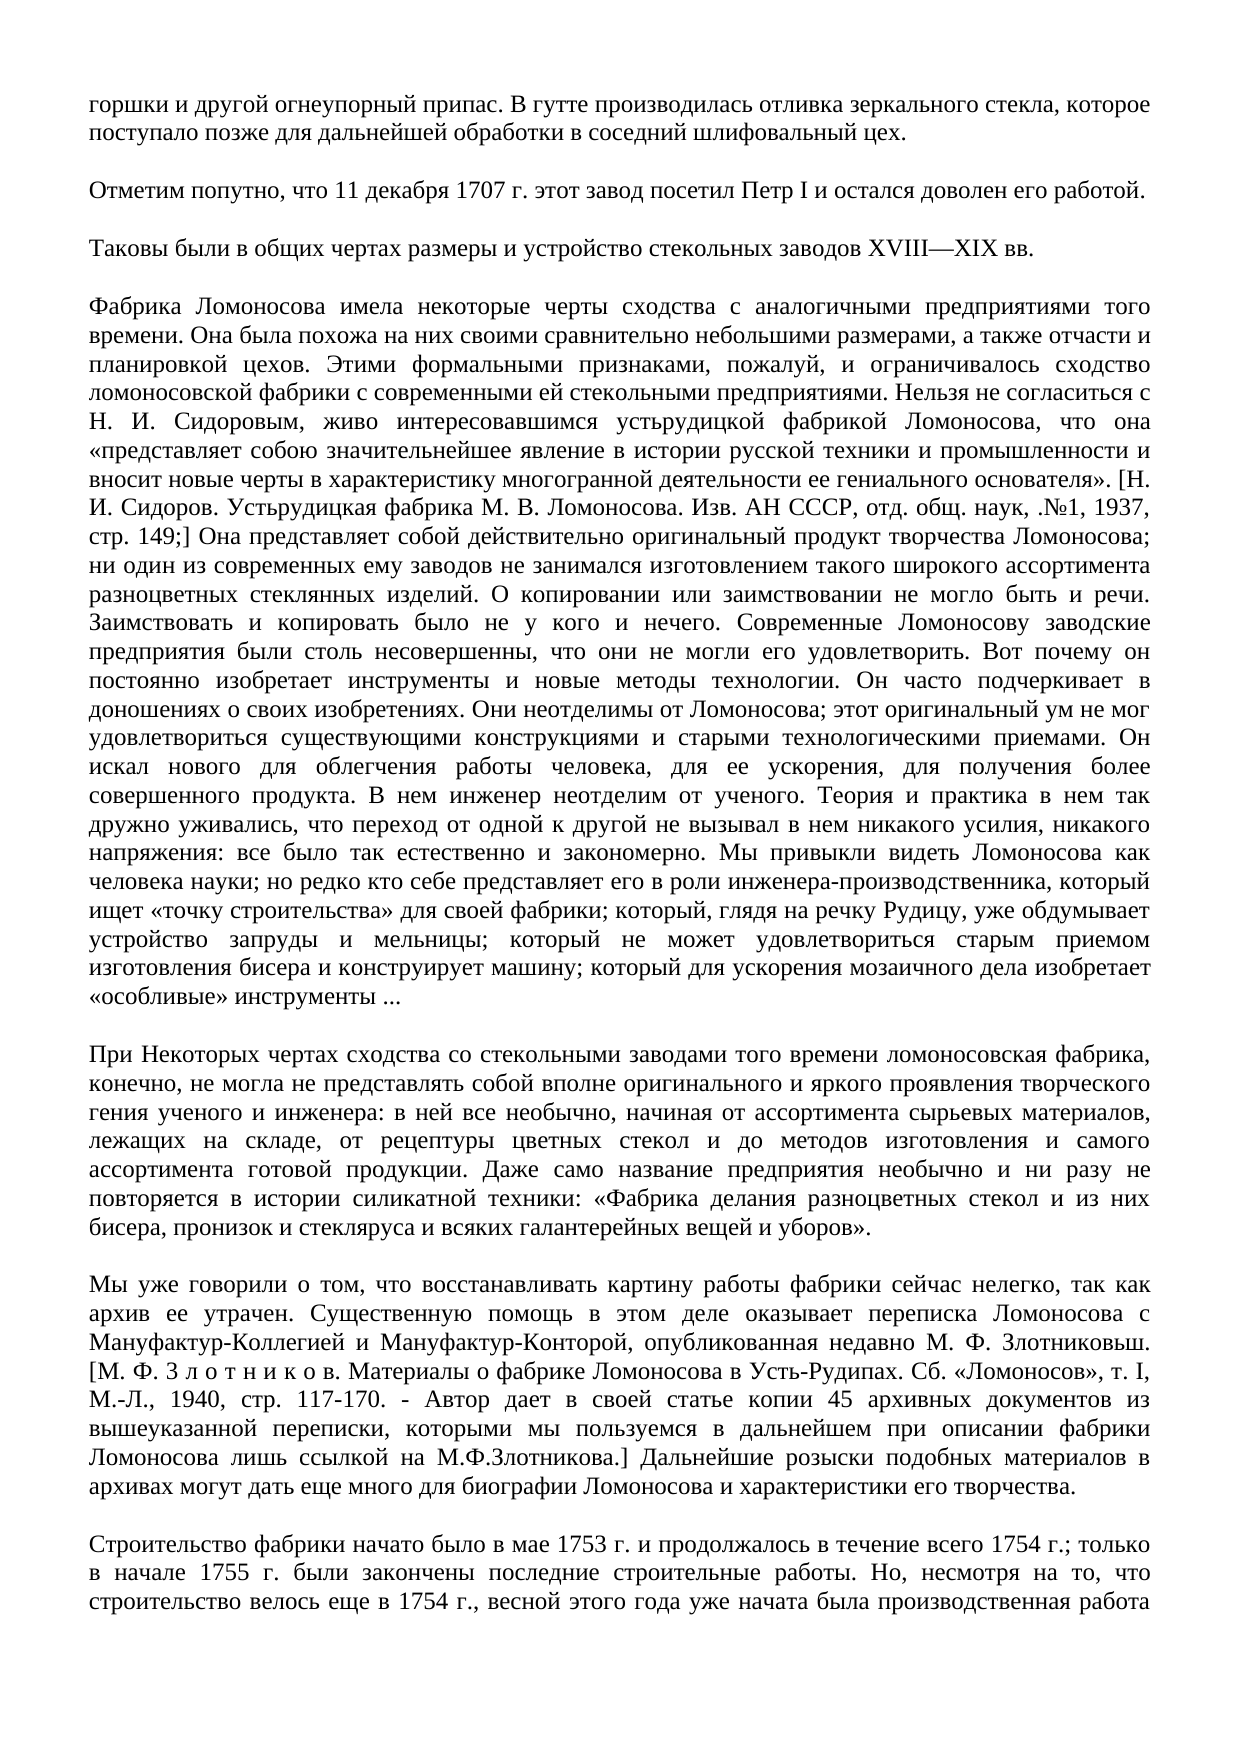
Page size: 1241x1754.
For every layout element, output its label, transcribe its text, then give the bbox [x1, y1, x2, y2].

text При Некоторых чертах сходства со стекольными заводами того времени ломоносовская фабрика, конечно, не могла не представлять собой вполне оригинального и яркого проявления творческого гения ученого и инженера: в ней все необычно, начиная от ассортимента сырьевых материалов, лежащих на складе, от рецептуры цветных стекол и до методов изготовления и самого ассортимента готовой продукции. Даже само название предприятия необычно и ни разу не повторяется в истории силикатной техники: «Фабрика делания разноцветных стекол и из них бисера, пронизок и стекляруса и всяких галантерейных вещей и уборов». [89, 1039, 1152, 1240]
text Таковы были в общих чертах размеры и устройство стекольных заводов XVIII—XIX вв. [89, 233, 1152, 262]
text Отметим попутно, что 11 декабря 1707 г. этот завод посетил Петр I и остался доволен его работой. [89, 175, 1152, 204]
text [89, 89, 1152, 146]
text Мы уже говорили о том, что восстанавливать картину работы фабрики сейчас нелегко, так как архив ее утрачен. Существенную помощь в этом деле оказывает переписка Ломоносова с Мануфактур-Коллегией и Мануфактур-Конторой, опубликованная недавно М. Ф. Злотниковьш. [М. Ф. 3 л о т н и к о в. Материалы о фабрике Ломоносова в Усть-Рудипах. Сб. «Ломоносов», т. I, М.-Л., 1940, стр. 117-170. - Автор дает в своей статье копии 45 архивных документов из вышеуказанной переписки, которыми мы пользуемся в дальнейшем при описании фабрики Ломоносова лишь ссылкой на М.Ф.Злотникова.] Дальнейшие розыски подобных материалов в архивах могут дать еще много для биографии Ломоносова и характеристики его творчества. [89, 1269, 1152, 1499]
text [89, 1529, 1152, 1615]
text Фабрика Ломоносова имела некоторые черты сходства с аналогичными предприятиями того времени. Она была похожа на них своими сравнительно небольшими размерами, а также отчасти и планировкой цехов. Этими формальными признаками, пожалуй, и ограничивалось сходство ломоносовской фабрики с современными ей стекольными предприятиями. Нельзя не согласиться с Н. И. Сидоровым, живо интересовавшимся устьрудицкой фабрикой Ломоносова, что она «представляет собою значительнейшее явление в истории русской техники и промышленности и вносит новые черты в характеристику многогранной деятельности ее гениального основателя». [Н. И. Сидоров. Устьрудицкая фабрика М. В. Ломоносова. Изв. АН СССР, отд. общ. наук, .№1, 1937, стр. 149;] Она представляет собой действительно оригинальный продукт творчества Ломоносова; ни один из современных ему заводов не занимался изготовлением такого широкого ассортимента разноцветных стеклянных изделий. О копировании или заимствовании не могло быть и речи. Заимствовать и копировать было не у кого и нечего. Современные Ломоносову заводские предприятия были столь несовершенны, что они не могли его удовлетворить. Вот почему он постоянно изобретает инструменты и новые методы технологии. Он часто подчеркивает в доношениях о своих изобретениях. Они неотделимы от Ломоносова; этот оригинальный ум не мог удовлетвориться существующими конструкциями и старыми технологическими приемами. Он искал нового для облегчения работы человека, для ее ускорения, для получения более совершенного продукта. В нем инженер неотделим от ученого. Теория и практика в нем так дружно уживались, что переход от одной к другой не вызывал в нем никакого усилия, никакого напряжения: все было так естественно и закономерно. Мы привыкли видеть Ломоносова как человека науки; но редко кто себе представляет его в роли инженера-производственника, который ищет «точку строительства» для своей фабрики; который, глядя на речку Рудицу, уже обдумывает устройство запруды и мельницы; который не может удовлетвориться старым приемом изготовления бисера и конструирует машину; который для ускорения мозаичного дела изобретает «особливые» инструменты ... [89, 291, 1152, 1010]
